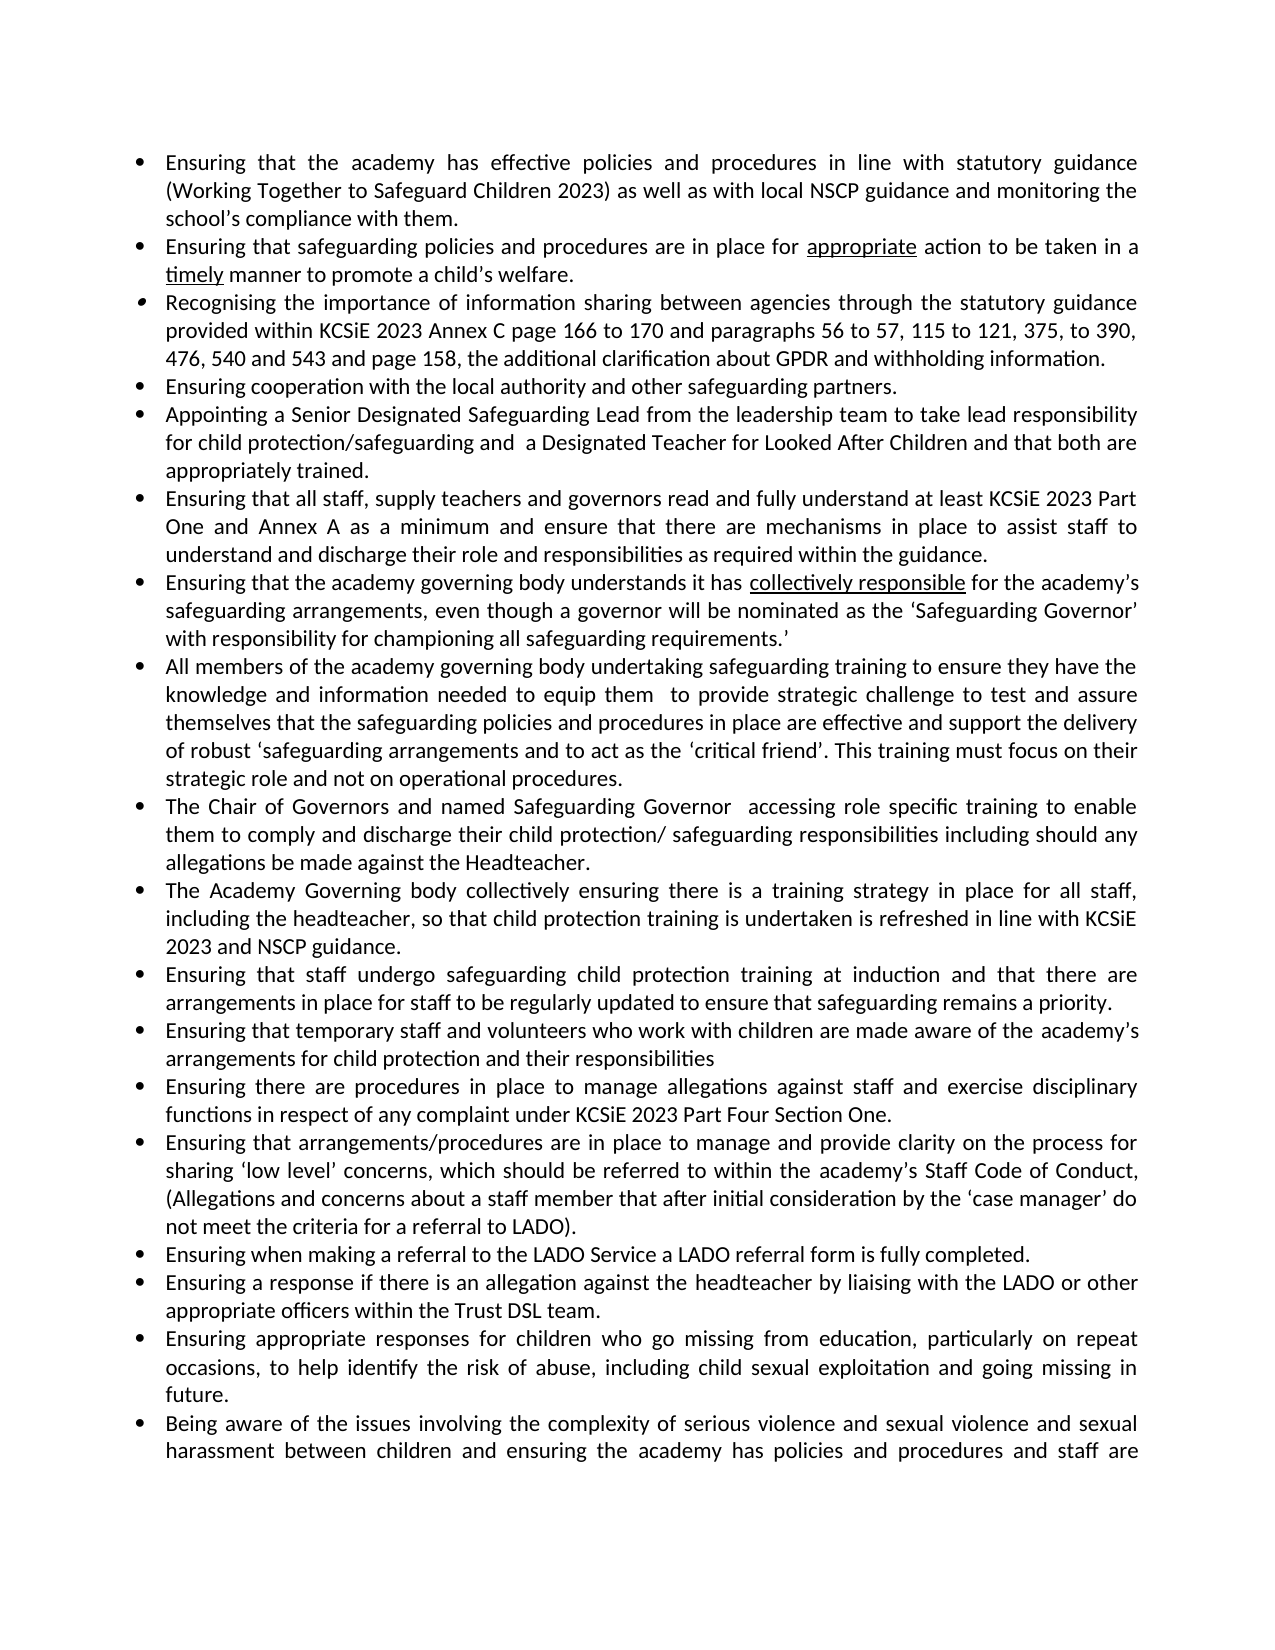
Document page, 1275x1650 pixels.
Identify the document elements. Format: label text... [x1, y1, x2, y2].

list Ensuring cooperation with the local authority and other safeguarding partners. [136, 372, 1139, 400]
list The Academy Governing body collectively ensuring there is a training strategy in place for all staff, including the headteacher, so that child protection training is undertaken is refreshed in line with KCSiE 2023 and NSCP guidance. [136, 876, 1139, 960]
list Appointing a Senior Designated Safeguarding Lead from the leadership team to take lead responsibility for child protection/safeguarding and a Designated Teacher for Looked After Children and that both are appropriately trained. [136, 400, 1139, 484]
list Ensuring that safeguarding policies and procedures are in place for appropriate action to be taken in a timely manner to promote a child’s welfare. [136, 232, 1139, 288]
list Ensuring there are procedures in place to manage allegations against staff and exercise disciplinary functions in respect of any complaint under KCSiE 2023 Part Four Section One. [136, 1072, 1139, 1128]
list Ensuring that all staff, supply teachers and governors read and fully understand at least KCSiE 2023 Part One and Annex A as a minimum and ensure that there are mechanisms in place to assist staff to understand and discharge their role and responsibilities as required within the guidance. [136, 484, 1139, 568]
list The Chair of Governors and named Safeguarding Governor accessing role specific training to enable them to comply and discharge their child protection/ safeguarding responsibilities including should any allegations be made against the Headteacher. [136, 792, 1139, 876]
list Ensuring that temporary staff and volunteers who work with children are made aware of the academy’s arrangements for child protection and their responsibilities [136, 1016, 1139, 1072]
list Ensuring that staff undergo safeguarding child protection training at induction and that there are arrangements in place for staff to be regularly updated to ensure that safeguarding remains a priority. [136, 960, 1139, 1016]
list Ensuring when making a referral to the LADO Service a LADO referral form is fully completed. [136, 1241, 1139, 1268]
list All members of the academy governing body undertaking safeguarding training to ensure they have the knowledge and information needed to equip them to provide strategic challenge to test and assure themselves that the safeguarding policies and procedures in place are effective and support the delivery of robust ‘safeguarding arrangements and to act as the ‘critical friend’. This training must focus on their strategic role and not on operational procedures. [136, 652, 1139, 792]
list Ensuring appropriate responses for children who go missing from education, particularly on repeat occasions, to help identify the risk of abuse, including child sexual exploitation and going missing in future. [136, 1324, 1139, 1409]
list Ensuring that the academy governing body understands it has collectively responsible for the academy’s safeguarding arrangements, even though a governor will be nominated as the ‘Safeguarding Governor’ with responsibility for championing all safeguarding requirements.’ [136, 568, 1139, 652]
list Ensuring that the academy has effective policies and procedures in line with statutory guidance (Working Together to Safeguard Children 2023) as well as with local NSCP guidance and monitoring the school’s compliance with them. [136, 148, 1139, 232]
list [136, 1409, 1139, 1465]
list Ensuring a response if there is an allegation against the headteacher by liaising with the LADO or other appropriate officers within the Trust DSL team. [136, 1268, 1139, 1324]
list Ensuring that arrangements/procedures are in place to manage and provide clarity on the process for sharing ‘low level’ concerns, which should be referred to within the academy’s Staff Code of Conduct, (Allegations and concerns about a staff member that after initial consideration by the ‘case manager’ do not meet the criteria for a referral to LADO). [136, 1128, 1139, 1241]
list Recognising the importance of information sharing between agencies through the statutory guidance provided within KCSiE 2023 Annex C page 166 to 170 and paragraphs 56 to 57, 115 to 121, 375, to 390, 476, 540 and 543 and page 158, the additional clarification about GPDR and withholding information. [136, 288, 1139, 372]
